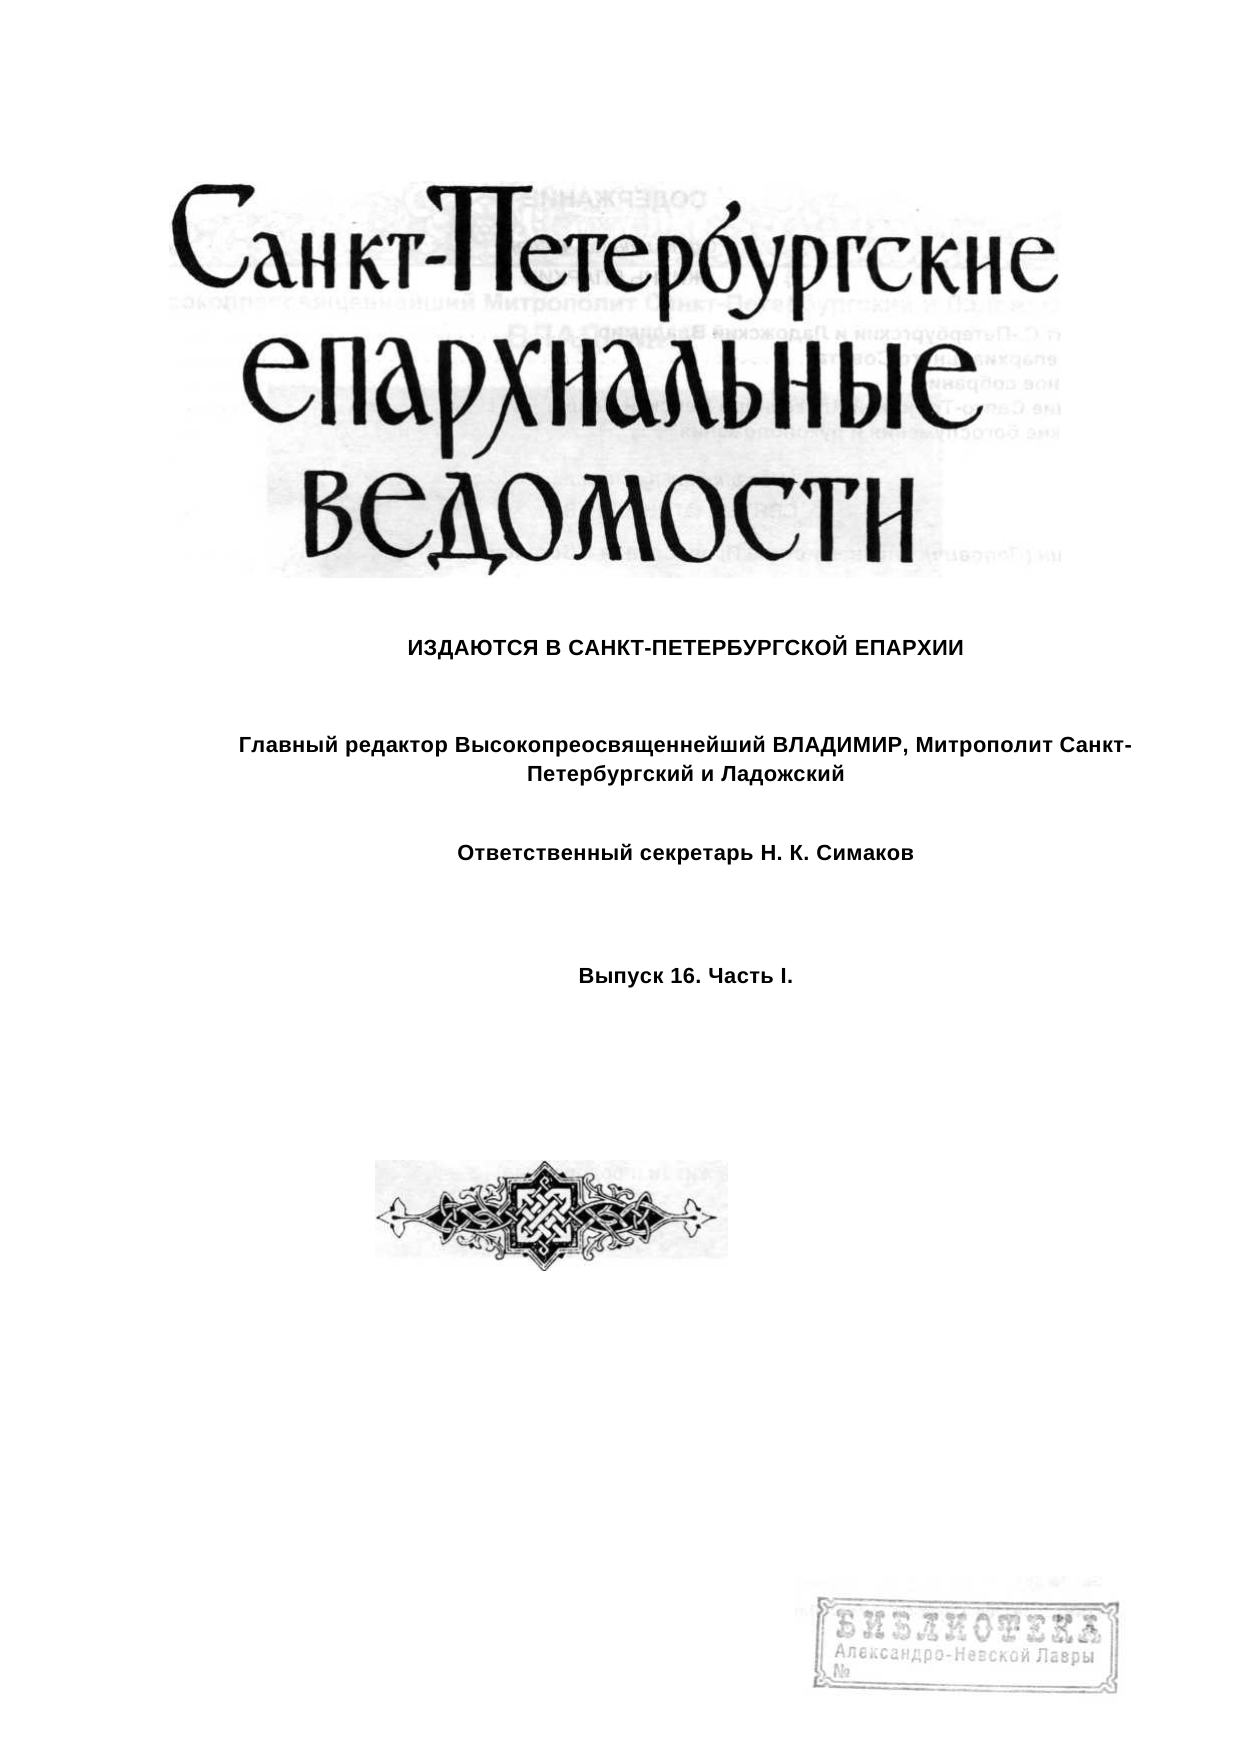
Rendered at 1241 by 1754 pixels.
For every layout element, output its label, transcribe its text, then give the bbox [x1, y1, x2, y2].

picture [795, 1576, 1135, 1708]
text Главный редактор Высокопреосвященнейший ВЛАДИМИР, Митрополит Санкт-Петербургский и Ладожский [238, 729, 1133, 787]
picture [375, 1160, 728, 1271]
picture [169, 181, 1061, 578]
text Ответственный секретарь Н. К. Симаков [238, 843, 1133, 865]
text ИЗДАЮТСЯ В САНКТ-ПЕТЕРБУРГСКОЙ ЕПАРХИИ [238, 638, 1133, 660]
text Выпуск 16. Часть I. [238, 966, 1133, 988]
